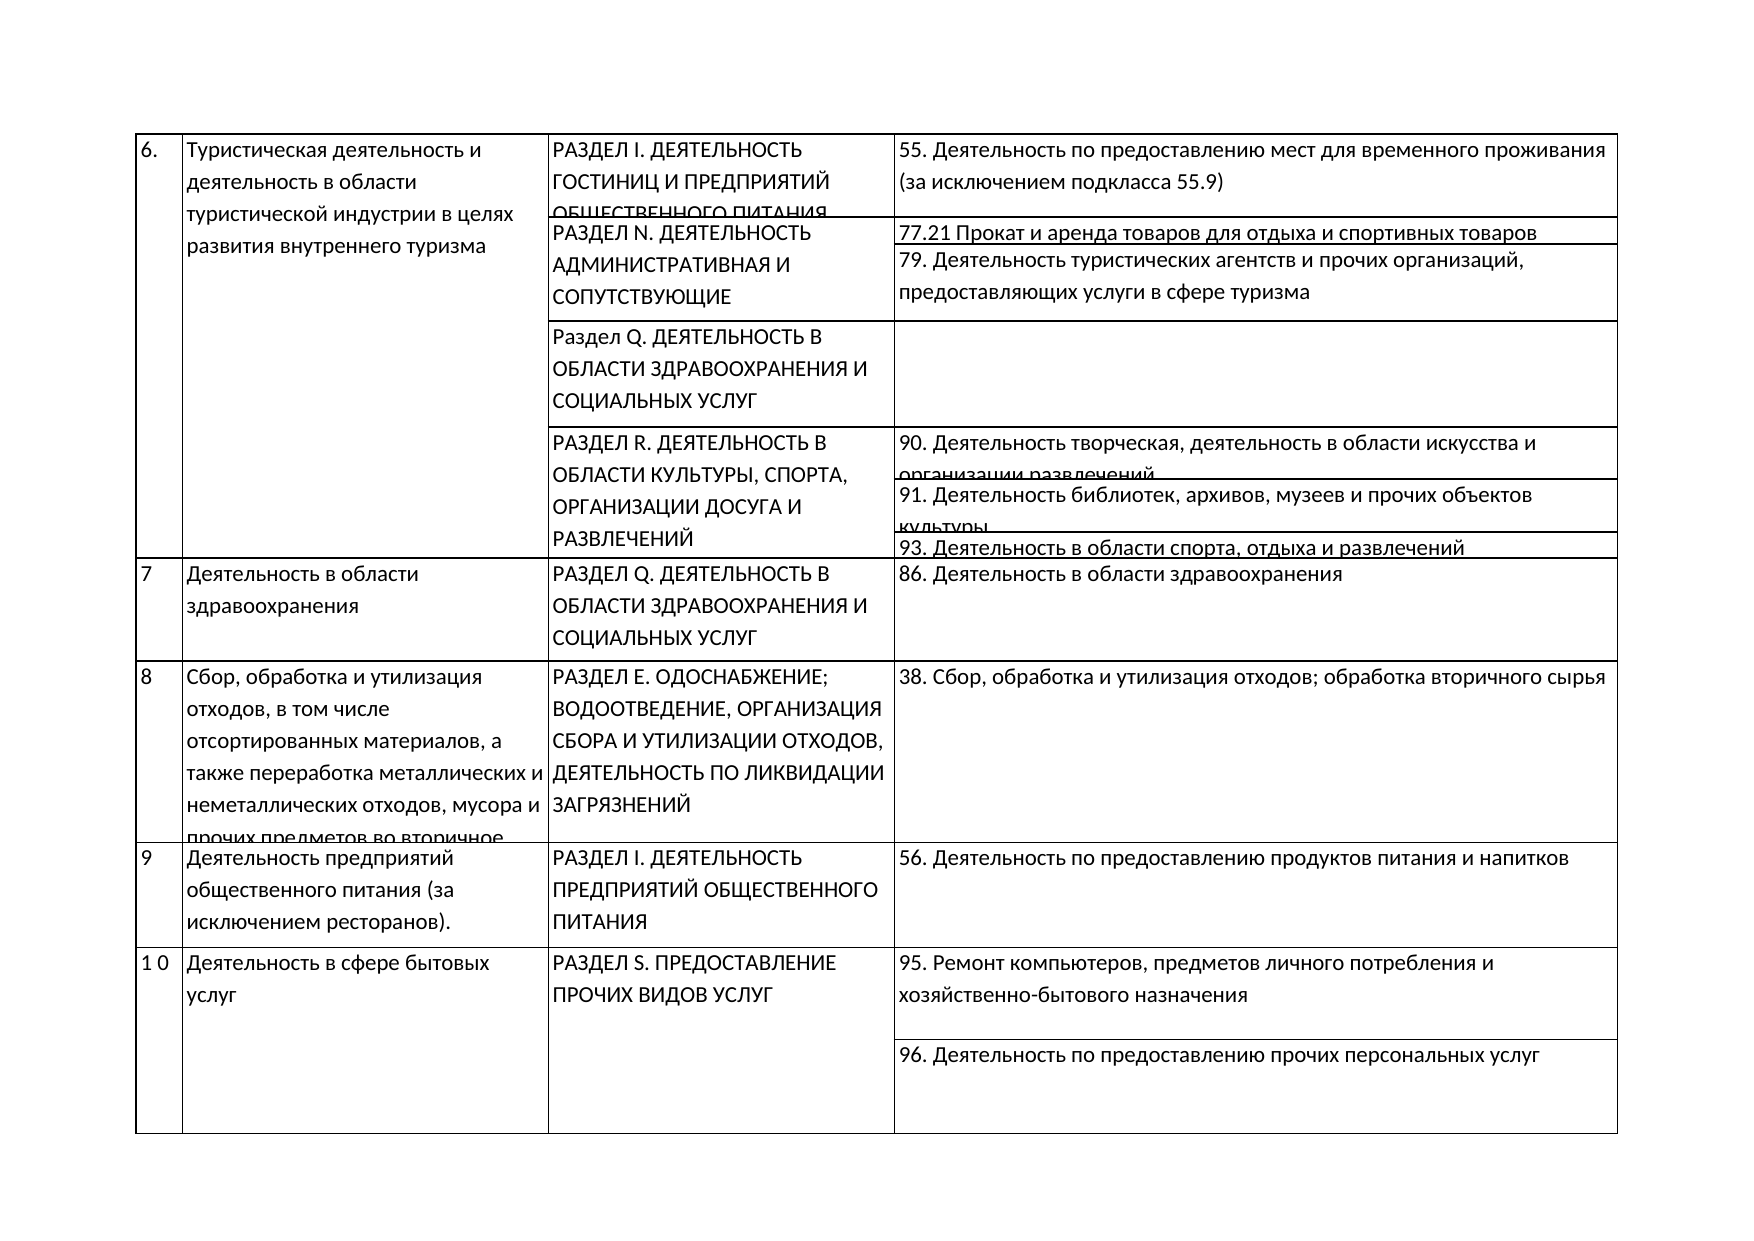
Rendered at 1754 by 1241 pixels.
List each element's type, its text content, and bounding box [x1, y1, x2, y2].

table_cell РАЗДЕЛ S. ПРЕДОСТАВЛЕНИЕ ПРОЧИХ ВИДОВ УСЛУГ [549, 948, 894, 1133]
table_header РАЗДЕЛ I. ДЕЯТЕЛЬНОСТЬ ГОСТИНИЦ И ПРЕДПРИЯТИЙ ОБЩЕСТВЕННОГО ПИТАНИЯ [549, 135, 894, 216]
table_cell РАЗДЕЛ Е. ОДОСНАБЖЕНИЕ; ВОДООТВЕДЕНИЕ, ОРГАНИЗАЦИЯ СБОРА И УТИЛИЗАЦИИ ОТХОДОВ, ДЕЯТЕЛЬНОСТЬ ПО ЛИКВИДАЦИИ ЗАГРЯЗНЕНИЙ [549, 662, 894, 841]
table_cell 38. Сбор, обработка и утилизация отходов; обработка вторичного сырья [895, 662, 1617, 841]
table_cell 96. Деятельность по предоставлению прочих персональных услуг [895, 1040, 1617, 1133]
table_cell РАЗДЕЛ Q. ДЕЯТЕЛЬНОСТЬ В ОБЛАСТИ ЗДРАВООХРАНЕНИЯ И СОЦИАЛЬНЫХ УСЛУГ [549, 559, 894, 660]
table_cell [895, 322, 1617, 426]
table_cell РАЗДЕЛ R. ДЕЯТЕЛЬНОСТЬ В ОБЛАСТИ КУЛЬТУРЫ, СПОРТА, ОРГАНИЗАЦИИ ДОСУГА И РАЗВЛЕЧЕНИЙ [549, 428, 894, 557]
table_cell 79. Деятельность туристических агентств и прочих организаций, предоставляющих услуги в сфере туризма [895, 245, 1617, 320]
table_cell 8 [137, 662, 182, 841]
table_cell Деятельность в сфере бытовых услуг [183, 948, 548, 1133]
table_cell 56. Деятельность по предоставлению продуктов питания и напитков [895, 843, 1617, 947]
table_cell 93. Деятельность в области спорта, отдыха и развлечений [895, 533, 1617, 557]
table_cell РАЗДЕЛ N. ДЕЯТЕЛЬНОСТЬ АДМИНИСТРАТИВНАЯ И СОПУТСТВУЮЩИЕ ДОПОЛНИТЕЛЬНЫЕ УСЛУГИ [549, 218, 894, 320]
table_cell 77.21 Прокат и аренда товаров для отдыха и спортивных товаров [895, 218, 1617, 243]
table_cell Деятельность предприятий общественного питания (за исключением ресторанов). [183, 843, 548, 947]
table_cell РАЗДЕЛ I. ДЕЯТЕЛЬНОСТЬ ПРЕДПРИЯТИЙ ОБЩЕСТВЕННОГО ПИТАНИЯ [549, 843, 894, 947]
table_cell Деятельность в области здравоохранения [183, 559, 548, 660]
table_cell 95. Ремонт компьютеров, предметов личного потребления и хозяйственно-бытового назначения [895, 948, 1617, 1039]
table_header Туристическая деятельность и деятельность в области туристической индустрии в целях развития внутреннего туризма [183, 135, 548, 557]
table_header 55. Деятельность по предоставлению мест для временного проживания (за исключением подкласса 55.9) [895, 135, 1617, 216]
table_cell 86. Деятельность в области здравоохранения [895, 559, 1617, 660]
table_cell 91. Деятельность библиотек, архивов, музеев и прочих объектов культуры [895, 480, 1617, 531]
table_cell 9 [137, 843, 182, 947]
table_cell Раздел Q. ДЕЯТЕЛЬНОСТЬ В ОБЛАСТИ ЗДРАВООХРАНЕНИЯ И СОЦИАЛЬНЫХ УСЛУГ [549, 322, 894, 426]
table_cell 7 [137, 559, 182, 660]
table_cell 1 0 [137, 948, 182, 1133]
table_cell 90. Деятельность творческая, деятельность в области искусства и организации развлечений [895, 428, 1617, 478]
table_header 6. [137, 135, 182, 557]
table_cell Сбор, обработка и утилизация отходов, в том числе отсортированных материалов, а также переработка металлических и неметаллических отходов, мусора и прочих предметов во вторичное сырье [183, 662, 548, 841]
